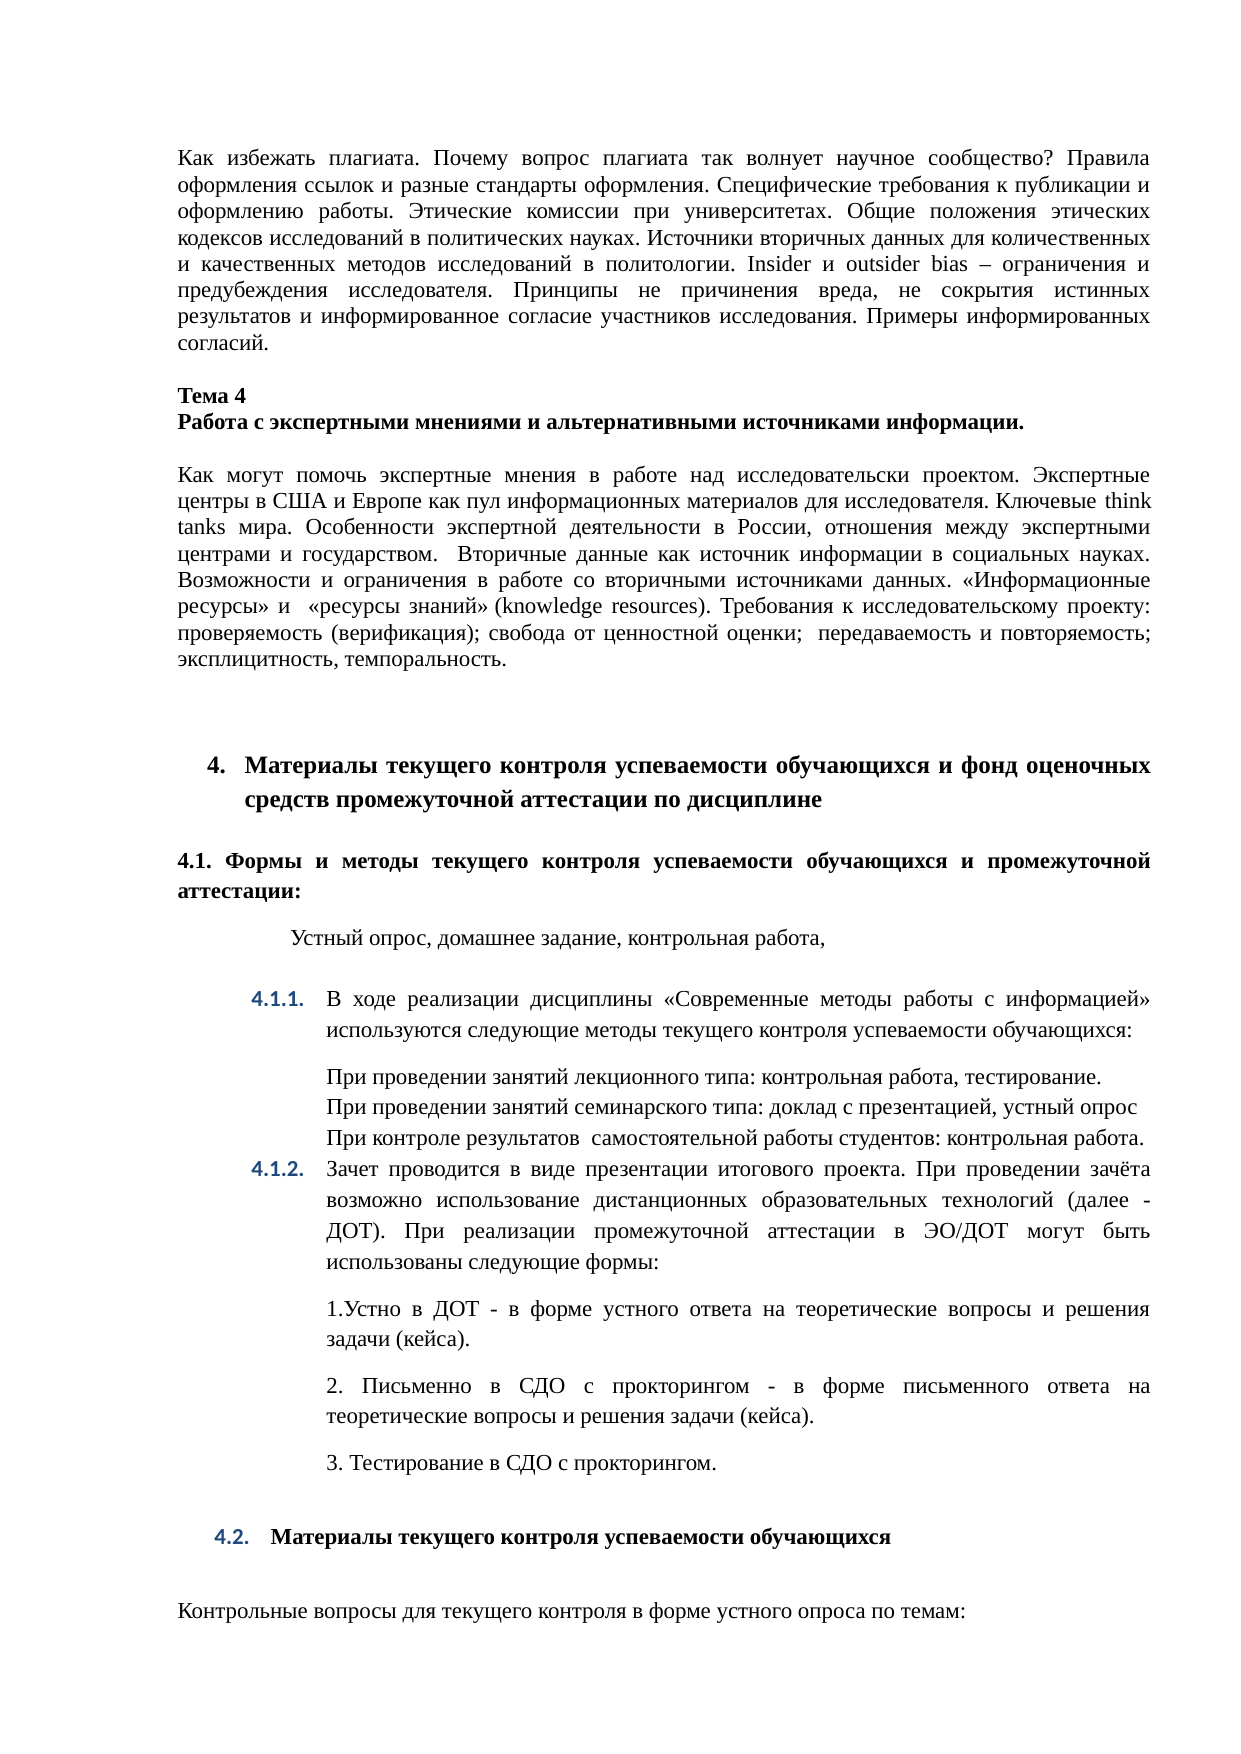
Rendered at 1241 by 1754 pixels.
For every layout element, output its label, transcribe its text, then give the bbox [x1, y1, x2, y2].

text Тема 4 [177, 382, 1152, 408]
list Материалы текущего контроля успеваемости обучающихся и фонд оценочных средств промежуточной аттестации по дисциплине [207, 751, 1152, 812]
list В ходе реализации дисциплины «Современные методы работы с информацией» используются следующие методы текущего контроля успеваемости обучающихся: [251, 984, 1152, 1043]
text 3. Тестирование в СДО с прокторингом. [326, 1449, 1152, 1475]
list Зачет проводится в виде презентации итогового проекта. При проведении зачёта возможно использование дистанционных образовательных технологий (далее - ДОТ). При реализации промежуточной аттестации в ЭО/ДОТ могут быть использованы следующие формы: [251, 1154, 1152, 1274]
text 1.Устно в ДОТ - в форме устного ответа на теоретические вопросы и решения задачи (кейса). [326, 1295, 1152, 1351]
text Контрольные вопросы для текущего контроля в форме устного опроса по темам: [177, 1597, 1152, 1624]
text 4.1. Формы и методы текущего контроля успеваемости обучающихся и промежуточной аттестации: [177, 847, 1152, 903]
text При проведении занятий семинарского типа: доклад с презентацией, устный опрос [326, 1093, 1152, 1120]
text При контроле результатов самостоятельной работы студентов: контрольная работа. [326, 1123, 1152, 1150]
text При проведении занятий лекционного типа: контрольная работа, тестирование. [326, 1063, 1152, 1089]
list Материалы текущего контроля успеваемости обучающихся [214, 1522, 1152, 1550]
text 2. Письменно в СДО с прокторингом - в форме письменного ответа на теоретические вопросы и решения задачи (кейса). [326, 1372, 1152, 1428]
text Как избежать плагиата. Почему вопрос плагиата так волнует научное сообщество? Правила оформления ссылок и разные стандарты оформления. Специфические требования к публикации и оформлению работы. Этические комиссии при университетах. Общие положения этических кодексов исследований в политических науках. Источники вторичных данных для количественных и качественных методов исследований в политологии. Insider и outsider bias – ограничения и предубеждения исследователя. Принципы не причинения вреда, не сокрытия истинных результатов и информированное согласие участников исследования. Примеры информированных согласий. [177, 144, 1152, 355]
text Устный опрос, домашнее задание, контрольная работа, [290, 924, 1152, 950]
text Работа с экспертными мнениями и альтернативными источниками информации. [177, 408, 1152, 434]
text Как могут помочь экспертные мнения в работе над исследовательски проектом. Экспертные центры в США и Европе как пул информационных материалов для исследователя. Ключевые think tanks мира. Особенности экспертной деятельности в России, отношения между экспертными центрами и государством. Вторичные данные как источник информации в социальных науках. Возможности и ограничения в работе со вторичными источниками данных. «Информационные ресурсы» и «ресурсы знаний» (knowledge resources). Требования к исследовательскому проекту: проверяемость (верификация); свобода от ценностной оценки; передаваемость и повторяемость; эксплицитность, темпоральность. [177, 461, 1152, 672]
